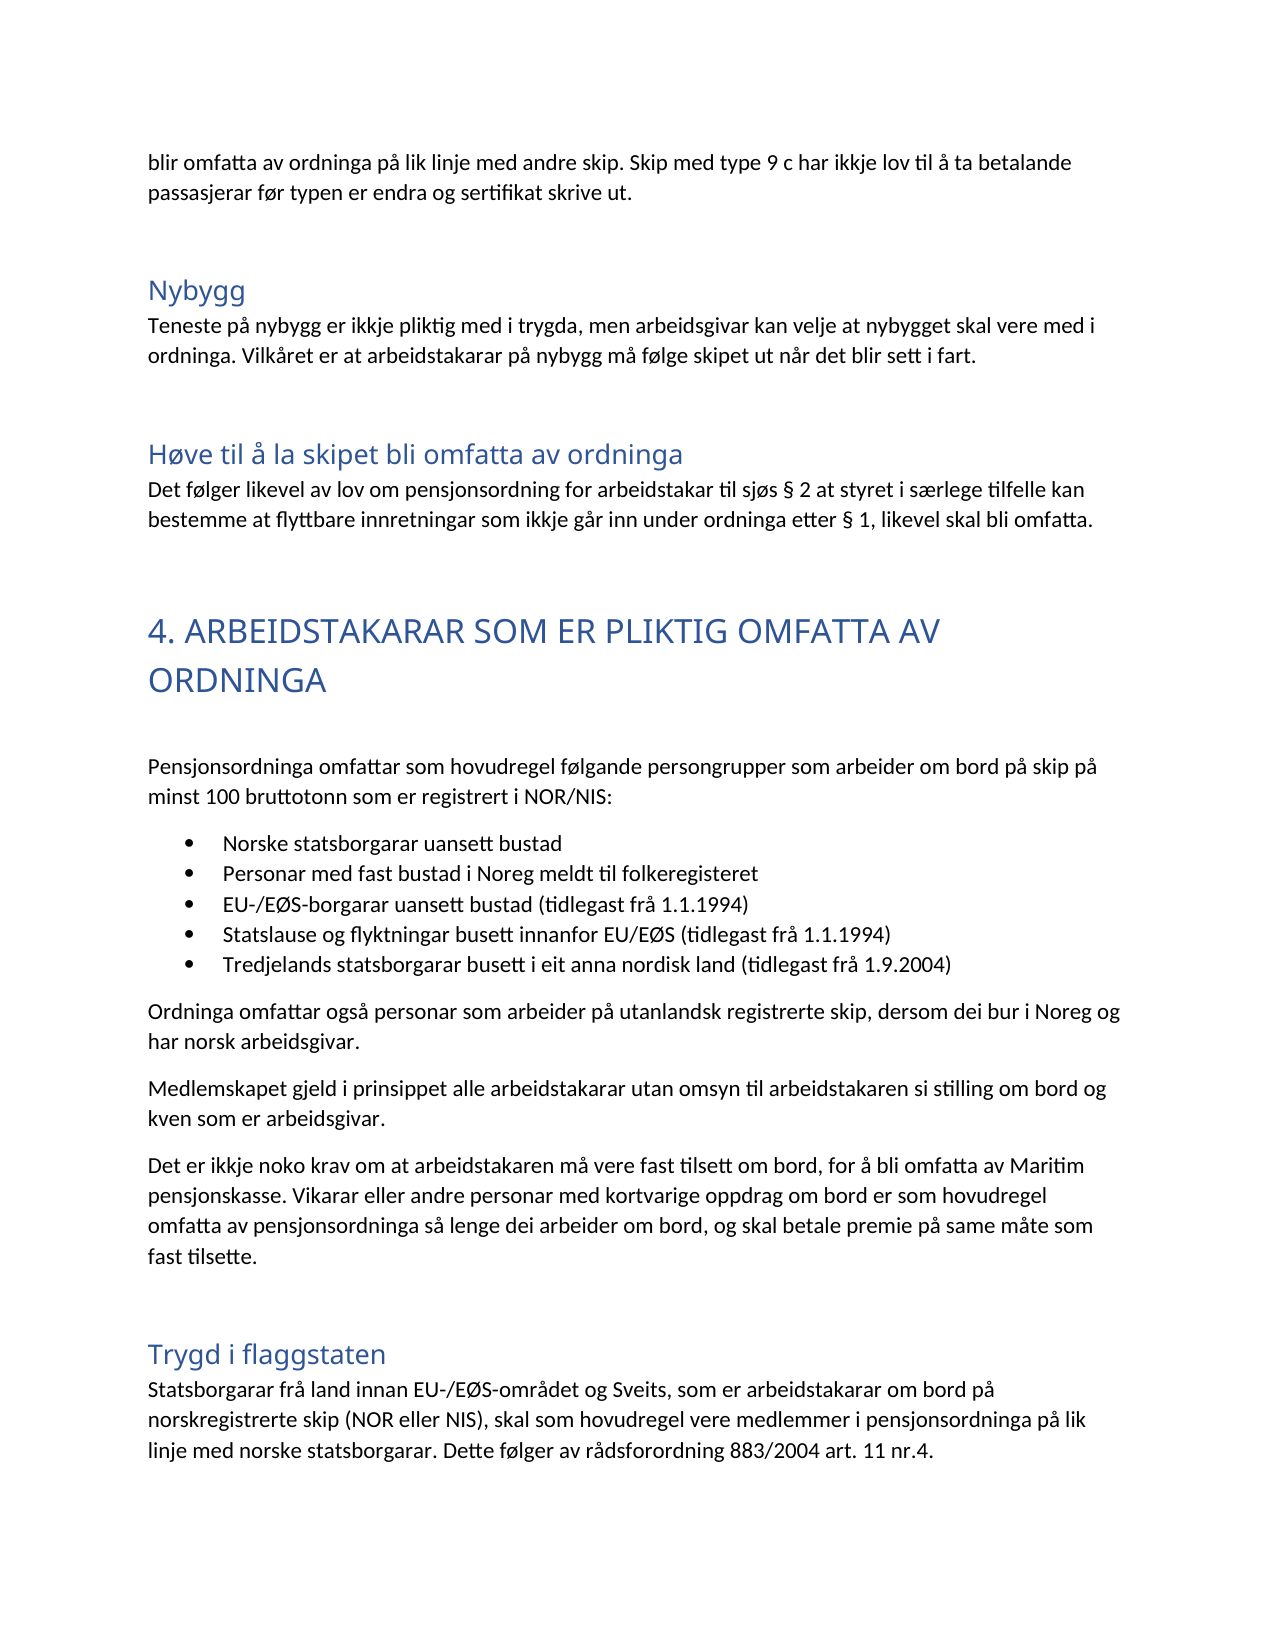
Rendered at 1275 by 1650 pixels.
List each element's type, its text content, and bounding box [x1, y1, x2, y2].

list EU-/EØS-borgarar uansett bustad (tidlegast frå 1.1.1994) [185, 890, 1127, 918]
subtitle Høve til å la skipet bli omfatta av ordninga [148, 435, 1127, 472]
text Det følger likevel av lov om pensjonsordning for arbeidstakar til sjøs § 2 at styret i særlege tilfelle kan bestemme at flyttbare innretningar som ikkje går inn under ordninga etter § 1, likevel skal bli omfatta. [148, 475, 1127, 533]
text Ordninga omfattar også personar som arbeider på utanlandsk registrerte skip, dersom dei bur i Noreg og har norsk arbeidsgivar. [148, 997, 1127, 1055]
subtitle 4. ARBEIDSTAKARAR SOM ER PLIKTIG OMFATTA AV ORDNINGA [148, 607, 1127, 702]
text Teneste på nybygg er ikkje pliktig med i trygda, men arbeidsgivar kan velje at nybygget skal vere med i ordninga. Vilkåret er at arbeidstakarar på nybygg må følge skipet ut når det blir sett i fart. [148, 311, 1127, 369]
text Pensjonsordninga omfattar som hovudregel følgande persongrupper som arbeider om bord på skip på minst 100 bruttotonn som er registrert i NOR/NIS: [148, 752, 1127, 810]
list Tredjelands statsborgarar busett i eit anna nordisk land (tidlegast frå 1.9.2004) [185, 950, 1127, 978]
list Personar med fast bustad i Noreg meldt til folkeregisteret [185, 859, 1127, 887]
subtitle Nybygg [148, 272, 1127, 308]
text Medlemskapet gjeld i prinsippet alle arbeidstakarar utan omsyn til arbeidstakaren si stilling om bord og kven som er arbeidsgivar. [148, 1074, 1127, 1132]
text Det er ikkje noko krav om at arbeidstakaren må vere fast tilsett om bord, for å bli omfatta av Maritim pensjonskasse. Vikarar eller andre personar med kortvarige oppdrag om bord er som hovudregel omfatta av pensjonsordninga så lenge dei arbeider om bord, og skal betale premie på same måte som fast tilsette. [148, 1151, 1127, 1270]
list Statslause og flyktningar busett innanfor EU/EØS (tidlegast frå 1.1.1994) [185, 920, 1127, 948]
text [148, 148, 1127, 206]
list Norske statsborgarar uansett bustad [185, 829, 1127, 857]
subtitle Trygd i flaggstaten [148, 1336, 1127, 1372]
text Statsborgarar frå land innan EU-/EØS-området og Sveits, som er arbeidstakarar om bord på norskregistrerte skip (NOR eller NIS), skal som hovudregel vere medlemmer i pensjonsordninga på lik linje med norske statsborgarar. Dette følger av rådsforordning 883/2004 art. 11 nr.4. [148, 1375, 1127, 1464]
